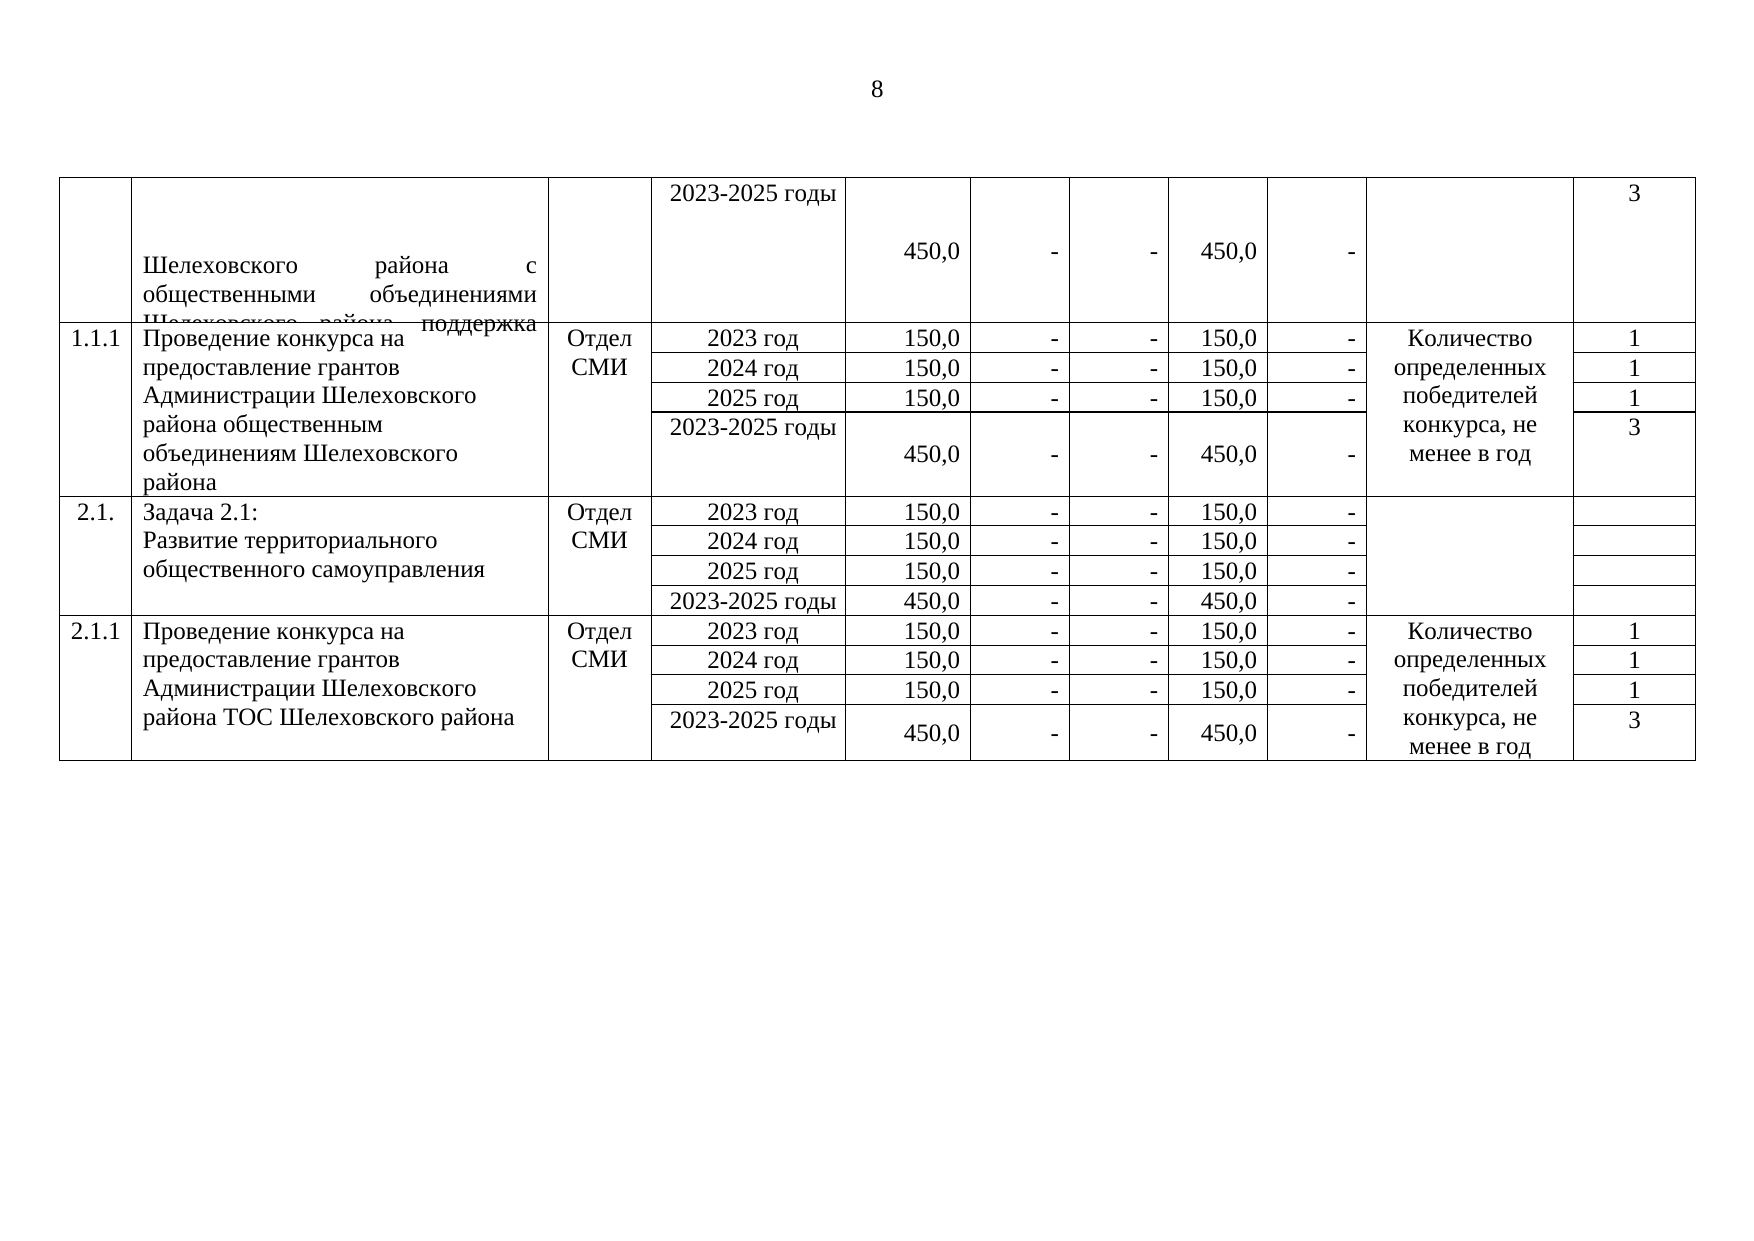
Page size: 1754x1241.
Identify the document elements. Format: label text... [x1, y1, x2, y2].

table_cell - [971, 705, 1069, 759]
table_cell - [1070, 526, 1168, 555]
table_cell 2023 год [652, 616, 845, 644]
table_cell - [1070, 616, 1168, 644]
table_cell 150,0 [1169, 383, 1267, 411]
table_cell 450,0 [1169, 586, 1267, 615]
table_cell - [1268, 586, 1366, 615]
table_cell - [971, 646, 1069, 674]
table_cell - [1268, 413, 1366, 496]
table_cell 2023-2025 годы [652, 586, 845, 615]
table_cell - [1070, 413, 1168, 496]
table_cell - [971, 556, 1069, 585]
table_cell [1367, 497, 1573, 615]
table_cell Отдел СМИ [549, 497, 651, 615]
table_cell 150,0 [1169, 526, 1267, 555]
table_cell - [1070, 497, 1168, 525]
table_cell 2.1.1 [60, 616, 131, 759]
table_cell - [1268, 556, 1366, 585]
table_cell 150,0 [1169, 556, 1267, 585]
table_cell 1 [1574, 616, 1695, 644]
table_cell Количество определенных победителей конкурса, не менее в год [1367, 616, 1573, 759]
table_cell - [1268, 353, 1366, 382]
table_cell Отдел СМИ [549, 323, 651, 496]
table_cell - [1070, 353, 1168, 382]
table_cell - [1070, 675, 1168, 704]
table_cell - [1268, 646, 1366, 674]
table_cell - [1268, 497, 1366, 525]
table_cell Отдел СМИ [549, 616, 651, 759]
table_cell 150,0 [846, 383, 970, 411]
table_cell 150,0 [846, 556, 970, 585]
table_cell 150,0 [1169, 646, 1267, 674]
table_cell 450,0 [1169, 705, 1267, 759]
table_cell 2.1. [60, 497, 131, 615]
table_cell - [1070, 178, 1168, 322]
table_cell - [1070, 323, 1168, 352]
table_cell 150,0 [846, 616, 970, 644]
table_cell 2023 год [652, 323, 845, 352]
table_cell - [971, 383, 1069, 411]
table_cell [1574, 526, 1695, 555]
table_cell - [1268, 616, 1366, 644]
table_cell Проведение конкурса на предоставление грантов Администрации Шелеховского района ТОС Шелеховского района [132, 616, 548, 759]
table_cell - [971, 353, 1069, 382]
table_cell [1574, 556, 1695, 585]
table_cell - [971, 586, 1069, 615]
table_cell 2025 год [652, 675, 845, 704]
table_cell - [1268, 705, 1366, 759]
table_cell - [971, 616, 1069, 644]
table_cell 450,0 [1169, 413, 1267, 496]
table_cell 1 [1574, 383, 1695, 411]
table_cell - [971, 178, 1069, 322]
table_cell 3 [1574, 178, 1695, 322]
table_cell 150,0 [1169, 497, 1267, 525]
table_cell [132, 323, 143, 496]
table_cell 3 [1574, 413, 1695, 496]
table_cell Проведение конкурса на предоставление грантов Администрации Шелеховского района общественным объединениям Шелеховского района [217, 323, 548, 496]
table_cell 2025 год [652, 383, 845, 411]
table_cell - [971, 497, 1069, 525]
table_cell [1574, 497, 1695, 525]
table_cell - [971, 413, 1069, 496]
table_cell - [1070, 646, 1168, 674]
table_cell 150,0 [846, 353, 970, 382]
table_cell 2024 год [652, 353, 845, 382]
table_cell 150,0 [846, 323, 970, 352]
table_cell 150,0 [846, 646, 970, 674]
table_cell - [1268, 526, 1366, 555]
table_cell 450,0 [846, 586, 970, 615]
table_cell - [1070, 705, 1168, 759]
table_cell 150,0 [1169, 353, 1267, 382]
table_cell - [1268, 675, 1366, 704]
table_cell [1574, 586, 1695, 615]
table_cell 150,0 [846, 497, 970, 525]
table_cell 1 [1574, 646, 1695, 674]
table_cell 1 [1574, 353, 1695, 382]
table_cell 2024 год [652, 646, 845, 674]
table_cell 1 [1574, 323, 1695, 352]
table_cell 150,0 [1169, 616, 1267, 644]
table_cell 2024 год [652, 526, 845, 555]
table_cell 150,0 [1169, 675, 1267, 704]
table_cell - [1070, 383, 1168, 411]
table_cell - [971, 675, 1069, 704]
table_cell 450,0 [846, 413, 970, 496]
table_cell - [1070, 586, 1168, 615]
table_cell - [1268, 323, 1366, 352]
table_cell 450,0 [1169, 178, 1267, 322]
table_cell Количество определенных победителей конкурса, не менее в год [1367, 323, 1573, 496]
table_cell 150,0 [846, 675, 970, 704]
table_cell 1.1.1 [60, 323, 131, 496]
table_cell 450,0 [846, 705, 970, 759]
table_cell 2023 год [652, 497, 845, 525]
table_cell 150,0 [1169, 323, 1267, 352]
table_cell - [1268, 178, 1366, 322]
table_cell 2023-2025 годы [652, 178, 845, 322]
table_cell 2025 год [652, 556, 845, 585]
table_cell - [1070, 556, 1168, 585]
table_cell 3 [1574, 705, 1695, 759]
table_cell 150,0 [846, 526, 970, 555]
table_cell 2023-2025 годы [652, 705, 845, 759]
table_cell - [1268, 383, 1366, 411]
table_cell 2023-2025 годы [652, 413, 845, 496]
table_cell Задача 2.1: Развитие территориального общественного самоуправления [132, 497, 548, 615]
table_cell 1 [1574, 675, 1695, 704]
table_cell - [971, 323, 1069, 352]
table_cell - [971, 526, 1069, 555]
table_cell 450,0 [846, 178, 970, 322]
